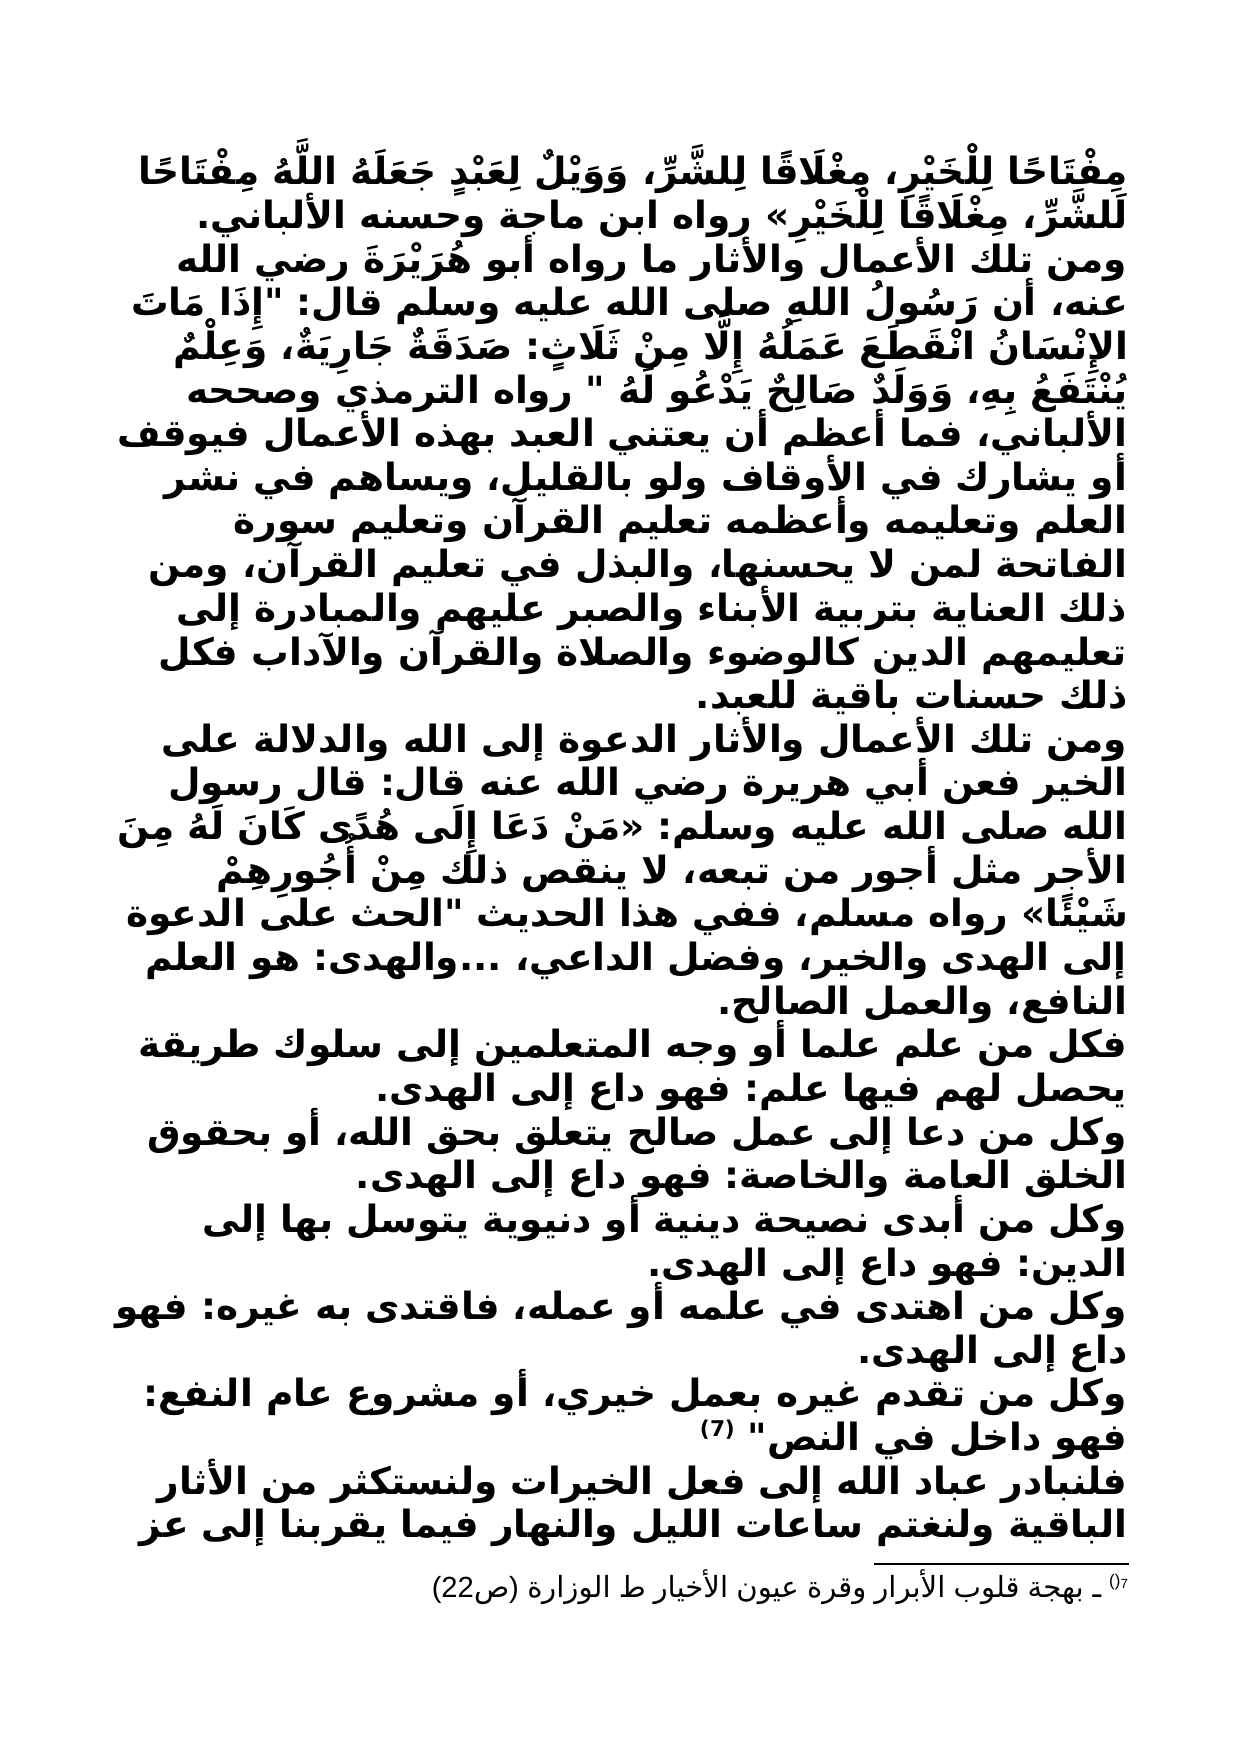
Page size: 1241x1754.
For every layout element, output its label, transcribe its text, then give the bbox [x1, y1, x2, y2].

text ومن تلك الأعمال والأثار ما رواه أبو هُرَيْرَةَ رضي الله عنه، أن رَسُولُ اللهِ صلى الله عليه وسلم قال: "إِذَا مَاتَ الإِنْسَانُ ‌انْقَطَعَ ‌عَمَلُهُ إِلَّا مِنْ ثَلَاثٍ: صَدَقَةٌ جَارِيَةٌ، وَعِلْمٌ يُنْتَفَعُ بِهِ، وَوَلَدٌ صَالِحٌ يَدْعُو لَهُ " رواه الترمذي وصححه الألباني، فما أعظم أن يعتني العبد بهذه الأعمال فيوقف أو يشارك في الأوقاف ولو بالقليل، ويساهم في نشر العلم وتعليمه وأعظمه تعليم القرآن وتعليم سورة الفاتحة لمن لا يحسنها، والبذل في تعليم القرآن، ومن ذلك العناية بتربية الأبناء والصبر عليهم والمبادرة إلى تعليمهم الدين كالوضوء والصلاة والقرآن والآداب فكل ذلك حسنات باقية للعبد. [112, 237, 1128, 717]
text وكل من اهتدى في علمه أو عمله، فاقتدى به غيره: فهو داع إلى الهدى. [112, 1285, 1128, 1372]
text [112, 150, 1128, 237]
text وكل من تقدم غيره بعمل خيري، أو مشروع عام النفع: فهو داخل في النص" () [112, 1372, 1128, 1459]
text ومن تلك الأعمال والأثار الدعوة إلى الله والدلالة على الخير فعن أبي هريرة رضي الله عنه قال: قال رسول الله صلى الله عليه وسلم: «مَنْ دَعَا ‌إِلَى ‌هُدًى كَانَ لَهُ مِنَ الأجر مثل أجور من تبعه، لا ينقص ذلك مِنْ أُجُورِهِمْ شَيْئًا» رواه مسلم، ففي هذا الحديث "الحث على الدعوة إلى الهدى والخير، وفضل الداعي، ...والهدى: هو العلم النافع، والعمل الصالح. [112, 717, 1128, 1023]
text فكل من علم علما أو وجه المتعلمين إلى سلوك طريقة يحصل لهم فيها علم: فهو داع إلى الهدى. [112, 1023, 1128, 1110]
text وكل من دعا إلى عمل صالح يتعلق بحق الله، أو بحقوق الخلق العامة والخاصة: فهو داع إلى الهدى. [112, 1110, 1128, 1197]
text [112, 1459, 1128, 1547]
text وكل من أبدى نصيحة دينية أو دنيوية يتوسل بها إلى الدين: فهو داع إلى الهدى. [112, 1197, 1128, 1285]
